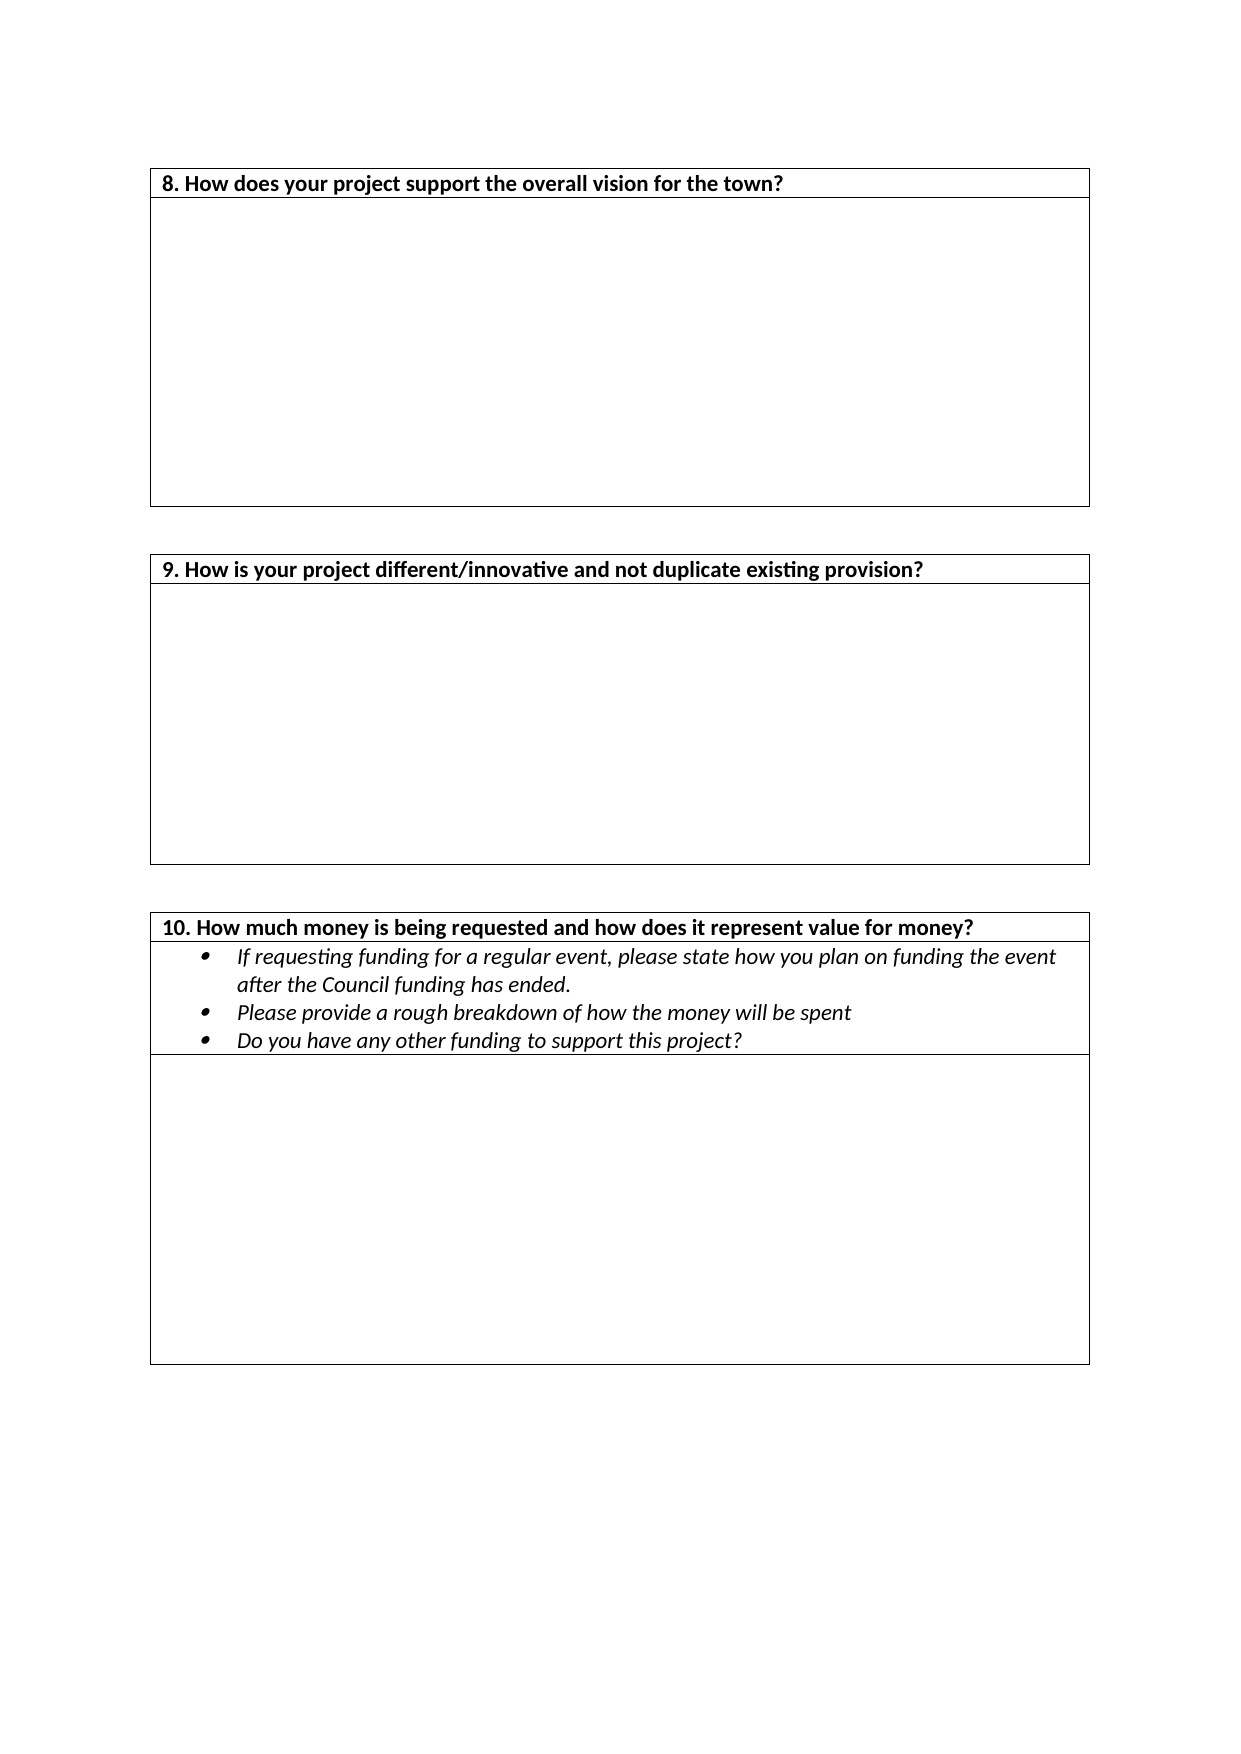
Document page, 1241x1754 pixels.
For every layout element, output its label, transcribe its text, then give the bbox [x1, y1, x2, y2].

table_cell [151, 1055, 1089, 1363]
table_header 10. How much money is being requested and how does it represent value for money? [151, 913, 1089, 941]
table_cell [151, 584, 1089, 864]
table_header 9. How is your project different/innovative and not duplicate existing provision? [151, 555, 1089, 583]
table_cell [151, 198, 1089, 506]
table_header 8. How does your project support the overall vision for the town? [151, 169, 1089, 197]
table_cell If requesting funding for a regular event, please state how you plan on funding the event after the Council funding has ended. Please provide a rough breakdown of how the money will be spent Do you have any other funding to support this project? [151, 942, 1089, 1054]
